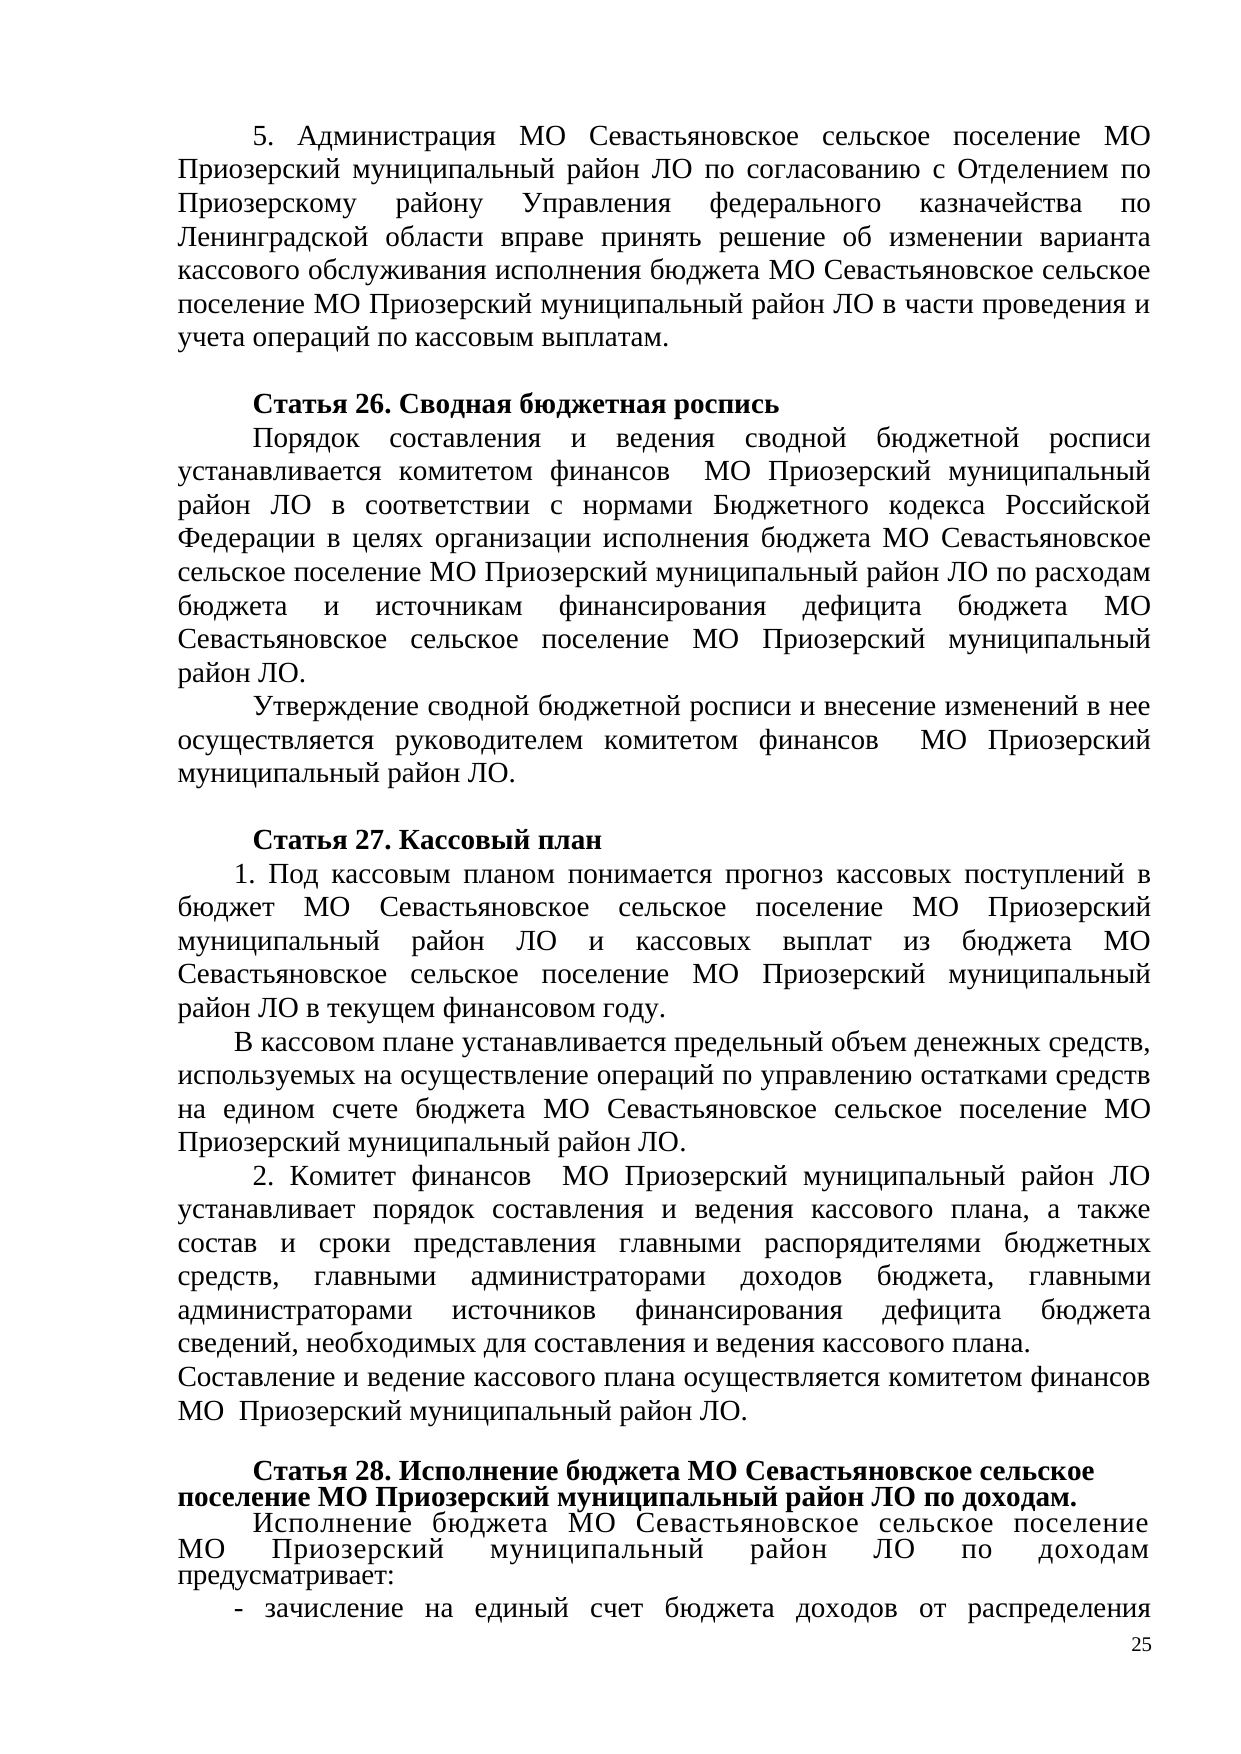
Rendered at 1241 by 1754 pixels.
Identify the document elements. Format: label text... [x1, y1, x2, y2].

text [177, 1590, 1152, 1623]
text Статья 27. Кассовый план [177, 822, 1152, 856]
text 1. Под кассовым планом понимается прогноз кассовых поступлений в бюджет МО Севастьяновское сельское поселение МО Приозерский муниципальный район ЛО и кассовых выплат из бюджета МО Севастьяновское сельское поселение МО Приозерский муниципальный район ЛО в текущем финансовом году. [177, 856, 1152, 1024]
text 2. Комитет финансов МО Приозерский муниципальный район ЛО устанавливает порядок составления и ведения кассового плана, а также состав и сроки представления главными распорядителями бюджетных средств, главными администраторами доходов бюджета, главными администраторами источников финансирования дефицита бюджета сведений, необходимых для составления и ведения кассового плана. [177, 1158, 1152, 1359]
text 5. Администрация МО Севастьяновское сельское поселение МО Приозерский муниципальный район ЛО по согласованию с Отделением по Приозерскому району Управления федерального казначейства по Ленинградской области вправе принять решение об изменении варианта кассового обслуживания исполнения бюджета МО Севастьяновское сельское поселение МО Приозерский муниципальный район ЛО в части проведения и учета операций по кассовым выплатам. [177, 118, 1152, 353]
text Исполнение бюджета МО Севастьяновское сельское поселение МО Приозерский муниципальный район ЛО по доходам предусматривает: [177, 1512, 1150, 1590]
text Утверждение сводной бюджетной росписи и внесение изменений в нее осуществляется руководителем комитетом финансов МО Приозерский муниципальный район ЛО. [177, 688, 1152, 789]
text Статья 26. Сводная бюджетная роспись [177, 386, 1152, 420]
text Составление и ведение кассового плана осуществляется комитетом финансов МО Приозерский муниципальный район ЛО. [177, 1359, 1152, 1426]
text Статья 28. Исполнение бюджета МО Севастьяновское сельское поселение МО Приозерский муниципальный район ЛО по доходам. [177, 1460, 1152, 1512]
text Порядок составления и ведения сводной бюджетной росписи устанавливается комитетом финансов МО Приозерский муниципальный район ЛО в соответствии с нормами Бюджетного кодекса Российской Федерации в целях организации исполнения бюджета МО Севастьяновское сельское поселение МО Приозерский муниципальный район ЛО по расходам бюджета и источникам финансирования дефицита бюджета МО Севастьяновское сельское поселение МО Приозерский муниципальный район ЛО. [177, 420, 1152, 688]
text В кассовом плане устанавливается предельный объем денежных средств, используемых на осуществление операций по управлению остатками средств на едином счете бюджета МО Севастьяновское сельское поселение МО Приозерский муниципальный район ЛО. [177, 1024, 1152, 1158]
